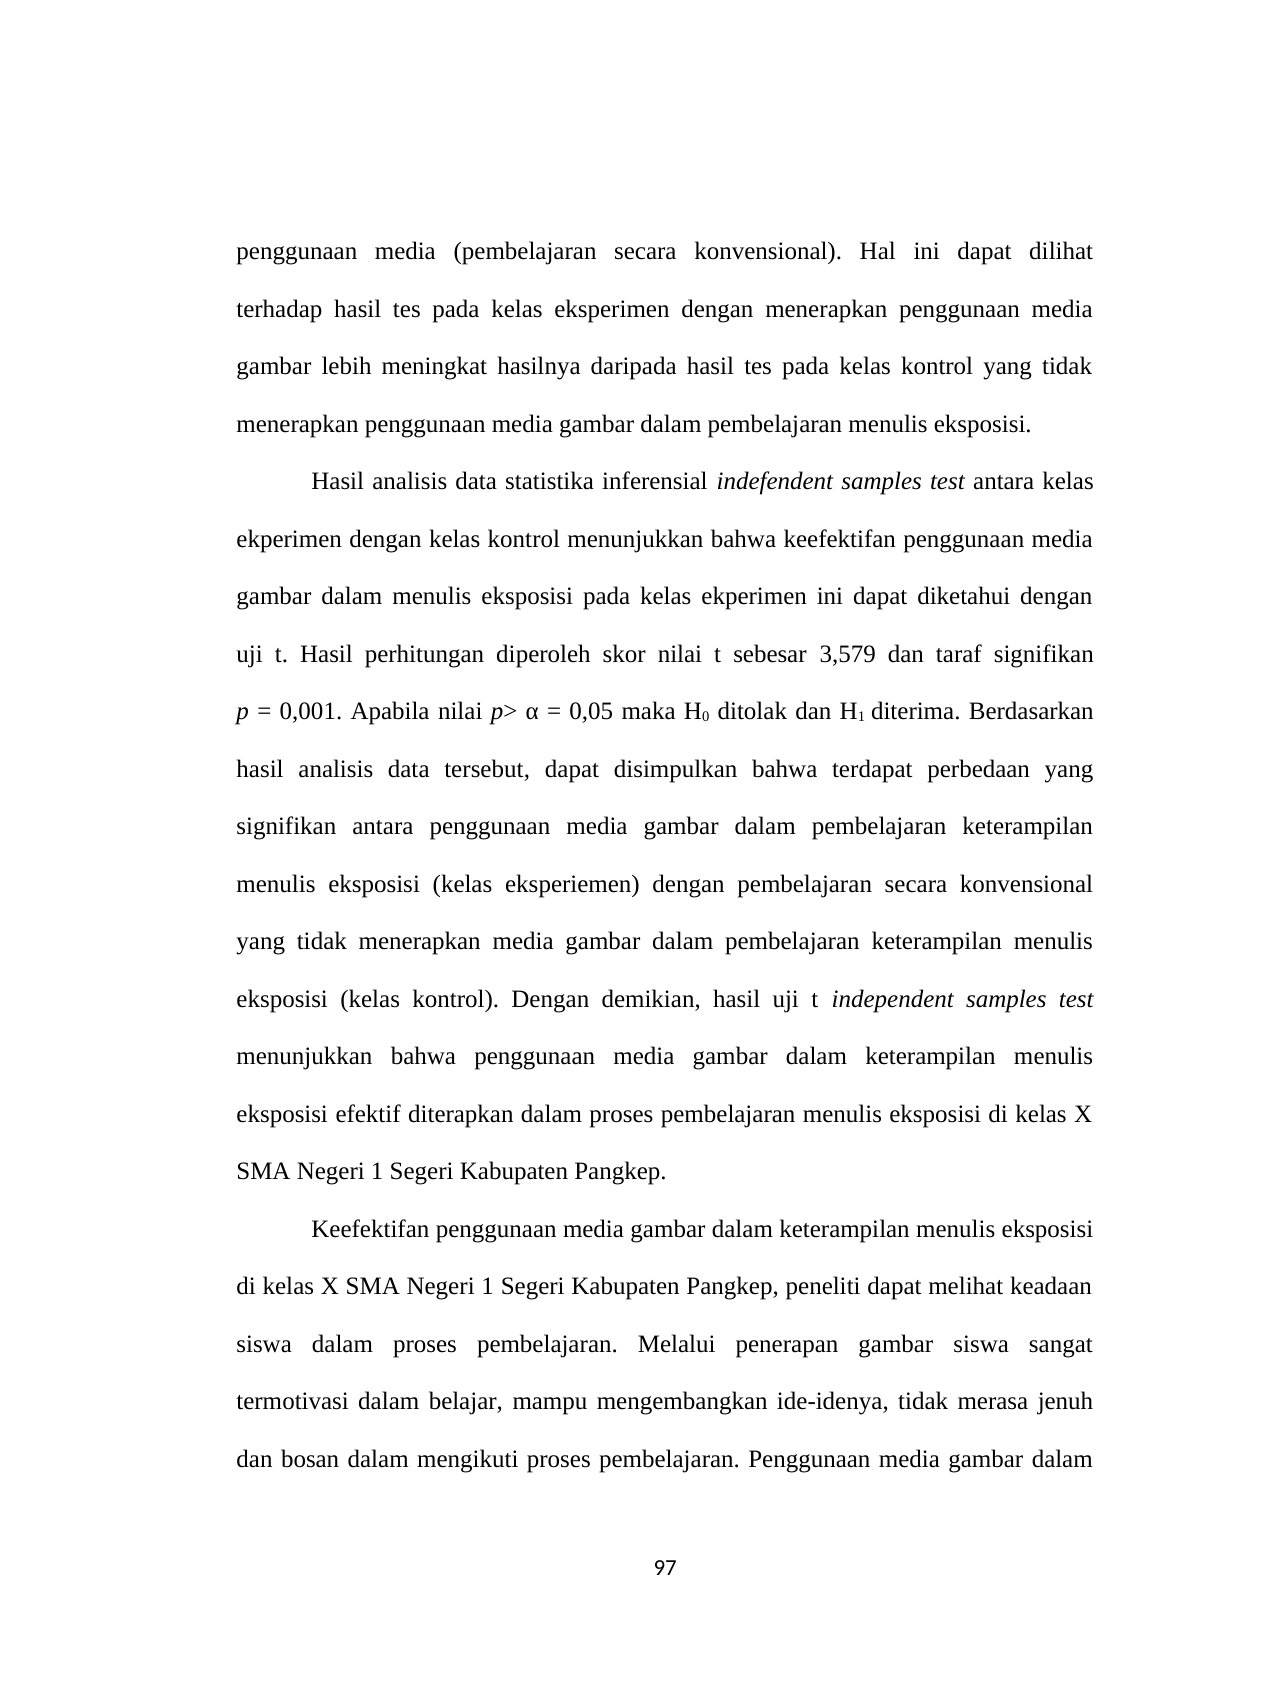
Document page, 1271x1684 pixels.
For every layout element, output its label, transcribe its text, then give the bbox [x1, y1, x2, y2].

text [236, 1214, 1094, 1472]
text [236, 236, 1094, 437]
text Hasil analisis data statistika inferensial indefendent samples test antara kelas ekperimen dengan kelas kontrol menunjukkan bahwa keefektifan penggunaan media gambar dalam menulis eksposisi pada kelas ekperimen ini dapat diketahui dengan uji t. Hasil perhitungan diperoleh skor nilai t sebesar 3,579 dan taraf signifikan p = 0,001. Apabila nilai p> α = 0,05 maka H0 ditolak dan H1 diterima. Berdasarkan hasil analisis data tersebut, dapat disimpulkan bahwa terdapat perbedaan yang signifikan antara penggunaan media gambar dalam pembelajaran keterampilan menulis eksposisi (kelas eksperiemen) dengan pembelajaran secara konvensional yang tidak menerapkan media gambar dalam pembelajaran keterampilan menulis eksposisi (kelas kontrol). Dengan demikian, hasil uji t independent samples test menunjukkan bahwa penggunaan media gambar dalam keterampilan menulis eksposisi efektif diterapkan dalam proses pembelajaran menulis eksposisi di kelas X SMA Negeri 1 Segeri Kabupaten Pangkep. [236, 466, 1094, 1185]
